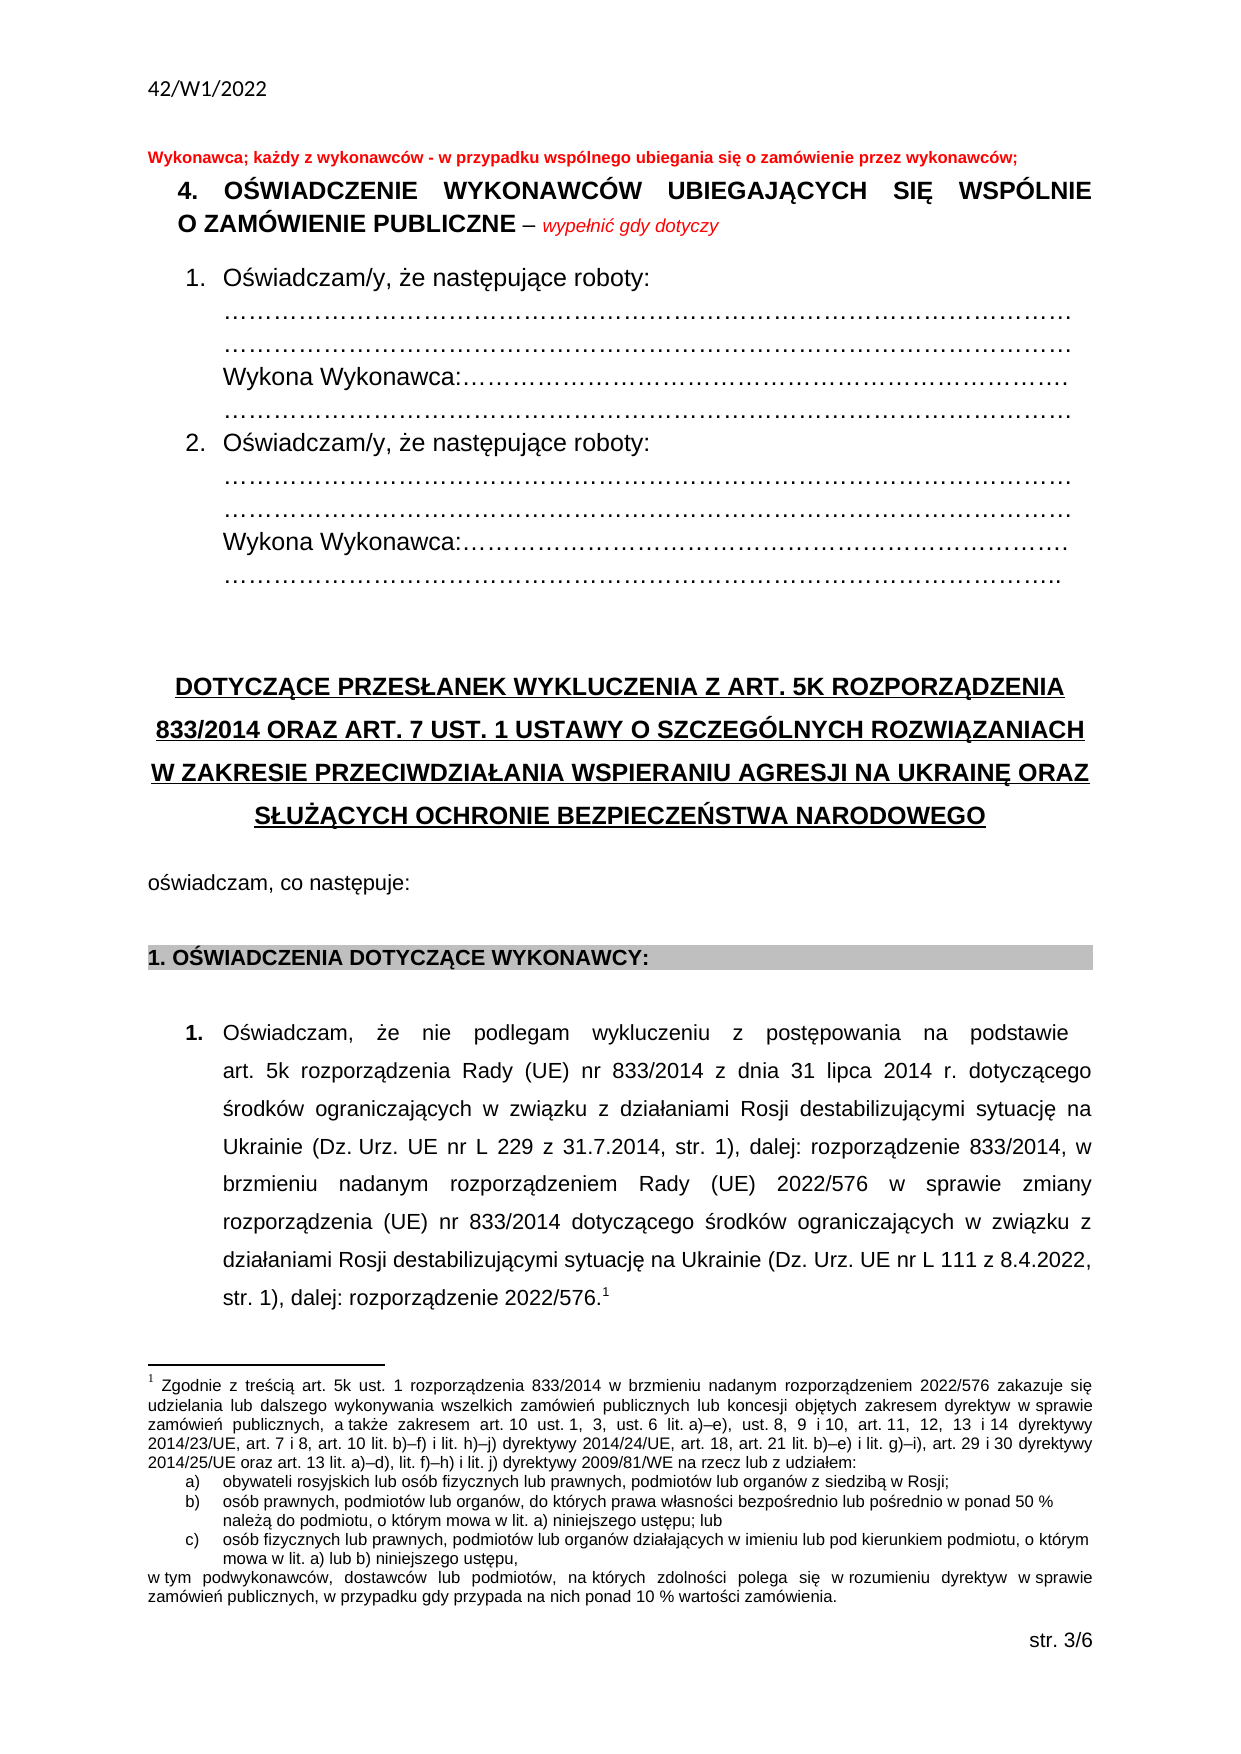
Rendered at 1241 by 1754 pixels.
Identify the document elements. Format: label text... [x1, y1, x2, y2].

text ………………………………………………………………………………………… [223, 395, 1093, 424]
text …………………………………………………………………………………………………………………………………………………………………………………… [223, 461, 1093, 523]
text Wykona Wykonawca:………………………………………………………………. [223, 362, 1093, 391]
text 1. OŚWIADCZENIA DOTYCZĄCE WYKONAWCY: [148, 945, 1093, 970]
text Wykona Wykonawca:………………………………………………………………. [223, 527, 1093, 556]
text oświadczam, co następuje: [148, 869, 1093, 895]
text DOTYCZĄCE PRZESŁANEK WYKLUCZENIA Z ART. 5K ROZPORZĄDZENIA 833/2014 ORAZ ART. 7 UST. 1 USTAWY o szczególnych rozwiązaniach w zakresie przeciwdziałania wspieraniu agresji na Ukrainę oraz służących ochronie bezpieczeństwa narodowego [148, 672, 1093, 830]
list Oświadczam/y, że następujące roboty: [185, 263, 1093, 292]
list Oświadczam/y, że następujące roboty: [185, 428, 1093, 457]
text ……………………………………………………………………………………….. [223, 560, 1093, 589]
text …………………………………………………………………………………………………………………………………………………………………………………… [223, 296, 1093, 358]
list 4. OŚWIADCZENIE WYKONAWCÓW UBIEGAJĄCYCH SIĘ WSPÓLNIE O ZAMÓWIENIE PUBLICZNE – wypełnić gdy dotyczy [177, 176, 1093, 238]
list Oświadczam, że nie podlegam wykluczeniu z postępowania na podstawie art. 5k rozporządzenia Rady (UE) nr 833/2014 z dnia 31 lipca 2014 r. dotyczącego środków ograniczających w związku z działaniami Rosji destabilizującymi sytuację na Ukrainie (Dz. Urz. UE nr L 229 z 31.7.2014, str. 1), dalej: rozporządzenie 833/2014, w brzmieniu nadanym rozporządzeniem Rady (UE) 2022/576 w sprawie zmiany rozporządzenia (UE) nr 833/2014 dotyczącego środków ograniczających w związku z działaniami Rosji destabilizującymi sytuację na Ukrainie (Dz. Urz. UE nr L 111 z 8.4.2022, str. 1), dalej: rozporządzenie 2022/576. [185, 1020, 1093, 1310]
text Wykonawca; każdy z wykonawców - w przypadku wspólnego ubiegania się o zamówienie przez wykonawców; [148, 148, 1107, 167]
